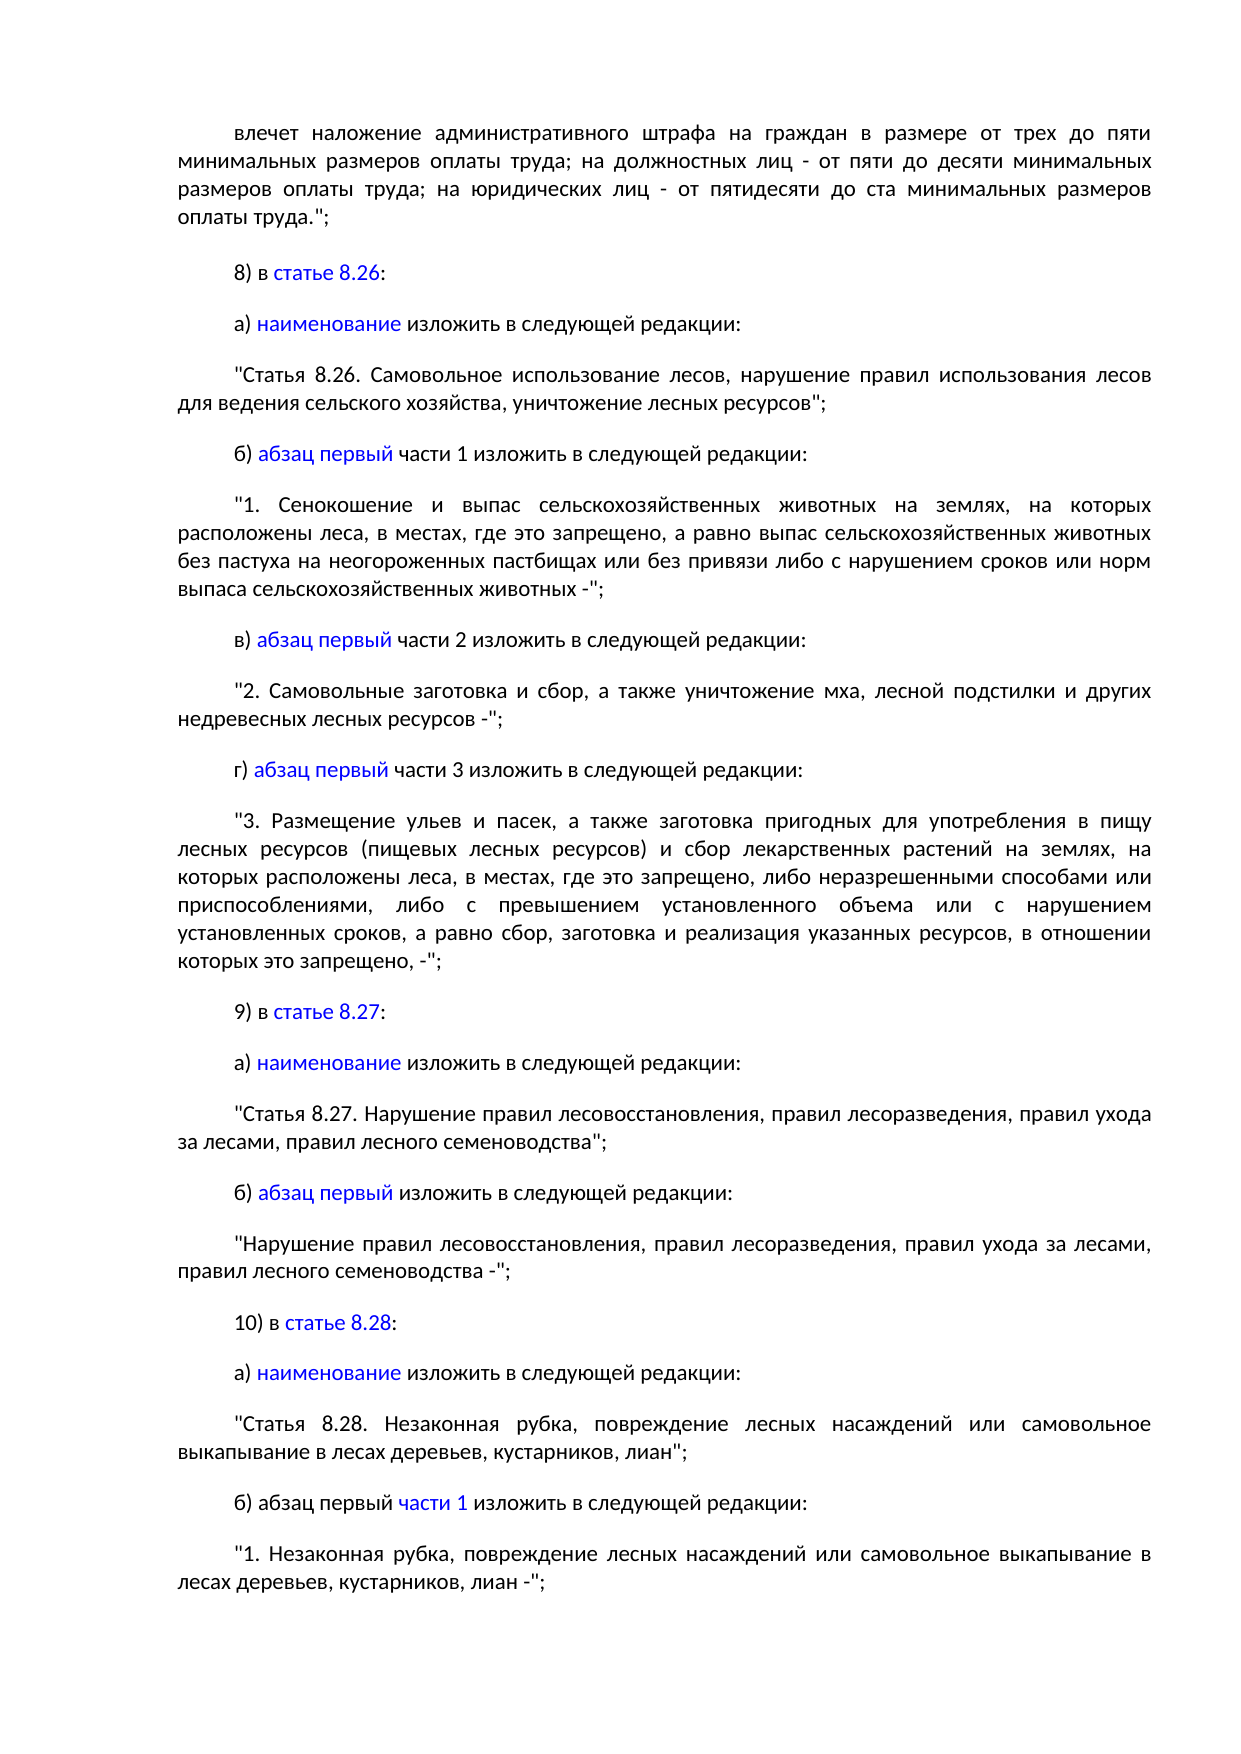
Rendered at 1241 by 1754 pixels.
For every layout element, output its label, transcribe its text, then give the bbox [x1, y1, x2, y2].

text 9) в статье 8.27: [177, 997, 1152, 1025]
text а) наименование изложить в следующей редакции: [177, 309, 1152, 337]
text а) наименование изложить в следующей редакции: [177, 1048, 1152, 1076]
text а) наименование изложить в следующей редакции: [177, 1358, 1152, 1387]
text "1. Сенокошение и выпас сельскохозяйственных животных на землях, на которых расположены леса, в местах, где это запрещено, а равно выпас сельскохозяйственных животных без пастуха на неогороженных пастбищах или без привязи либо с нарушением сроков или норм выпаса сельскохозяйственных животных -"; [177, 490, 1152, 602]
text 8) в статье 8.26: [177, 258, 1152, 286]
text "Статья 8.28. Незаконная рубка, повреждение лесных насаждений или самовольное выкапывание в лесах деревьев, кустарников, лиан"; [177, 1409, 1152, 1466]
text б) абзац первый части 1 изложить в следующей редакции: [177, 1488, 1152, 1516]
text в) абзац первый части 2 изложить в следующей редакции: [177, 625, 1152, 653]
text влечет наложение административного штрафа на граждан в размере от трех до пяти минимальных размеров оплаты труда; на должностных лиц - от пяти до десяти минимальных размеров оплаты труда; на юридических лиц - от пятидесяти до ста минимальных размеров оплаты труда."; [177, 118, 1152, 230]
text 10) в статье 8.28: [177, 1308, 1152, 1336]
text б) абзац первый изложить в следующей редакции: [177, 1178, 1152, 1206]
text "3. Размещение ульев и пасек, а также заготовка пригодных для употребления в пищу лесных ресурсов (пищевых лесных ресурсов) и сбор лекарственных растений на землях, на которых расположены леса, в местах, где это запрещено, либо неразрешенными способами или приспособлениями, либо с превышением установленного объема или с нарушением установленных сроков, а равно сбор, заготовка и реализация указанных ресурсов, в отношении которых это запрещено, -"; [177, 806, 1152, 974]
text "1. Незаконная рубка, повреждение лесных насаждений или самовольное выкапывание в лесах деревьев, кустарников, лиан -"; [177, 1539, 1152, 1595]
text "2. Самовольные заготовка и сбор, а также уничтожение мха, лесной подстилки и других недревесных лесных ресурсов -"; [177, 676, 1152, 732]
text "Нарушение правил лесовосстановления, правил лесоразведения, правил ухода за лесами, правил лесного семеноводства -"; [177, 1229, 1152, 1285]
text г) абзац первый части 3 изложить в следующей редакции: [177, 755, 1152, 783]
text "Статья 8.27. Нарушение правил лесовосстановления, правил лесоразведения, правил ухода за лесами, правил лесного семеноводства"; [177, 1099, 1152, 1155]
text "Статья 8.26. Самовольное использование лесов, нарушение правил использования лесов для ведения сельского хозяйства, уничтожение лесных ресурсов"; [177, 360, 1152, 416]
text б) абзац первый части 1 изложить в следующей редакции: [177, 439, 1152, 467]
